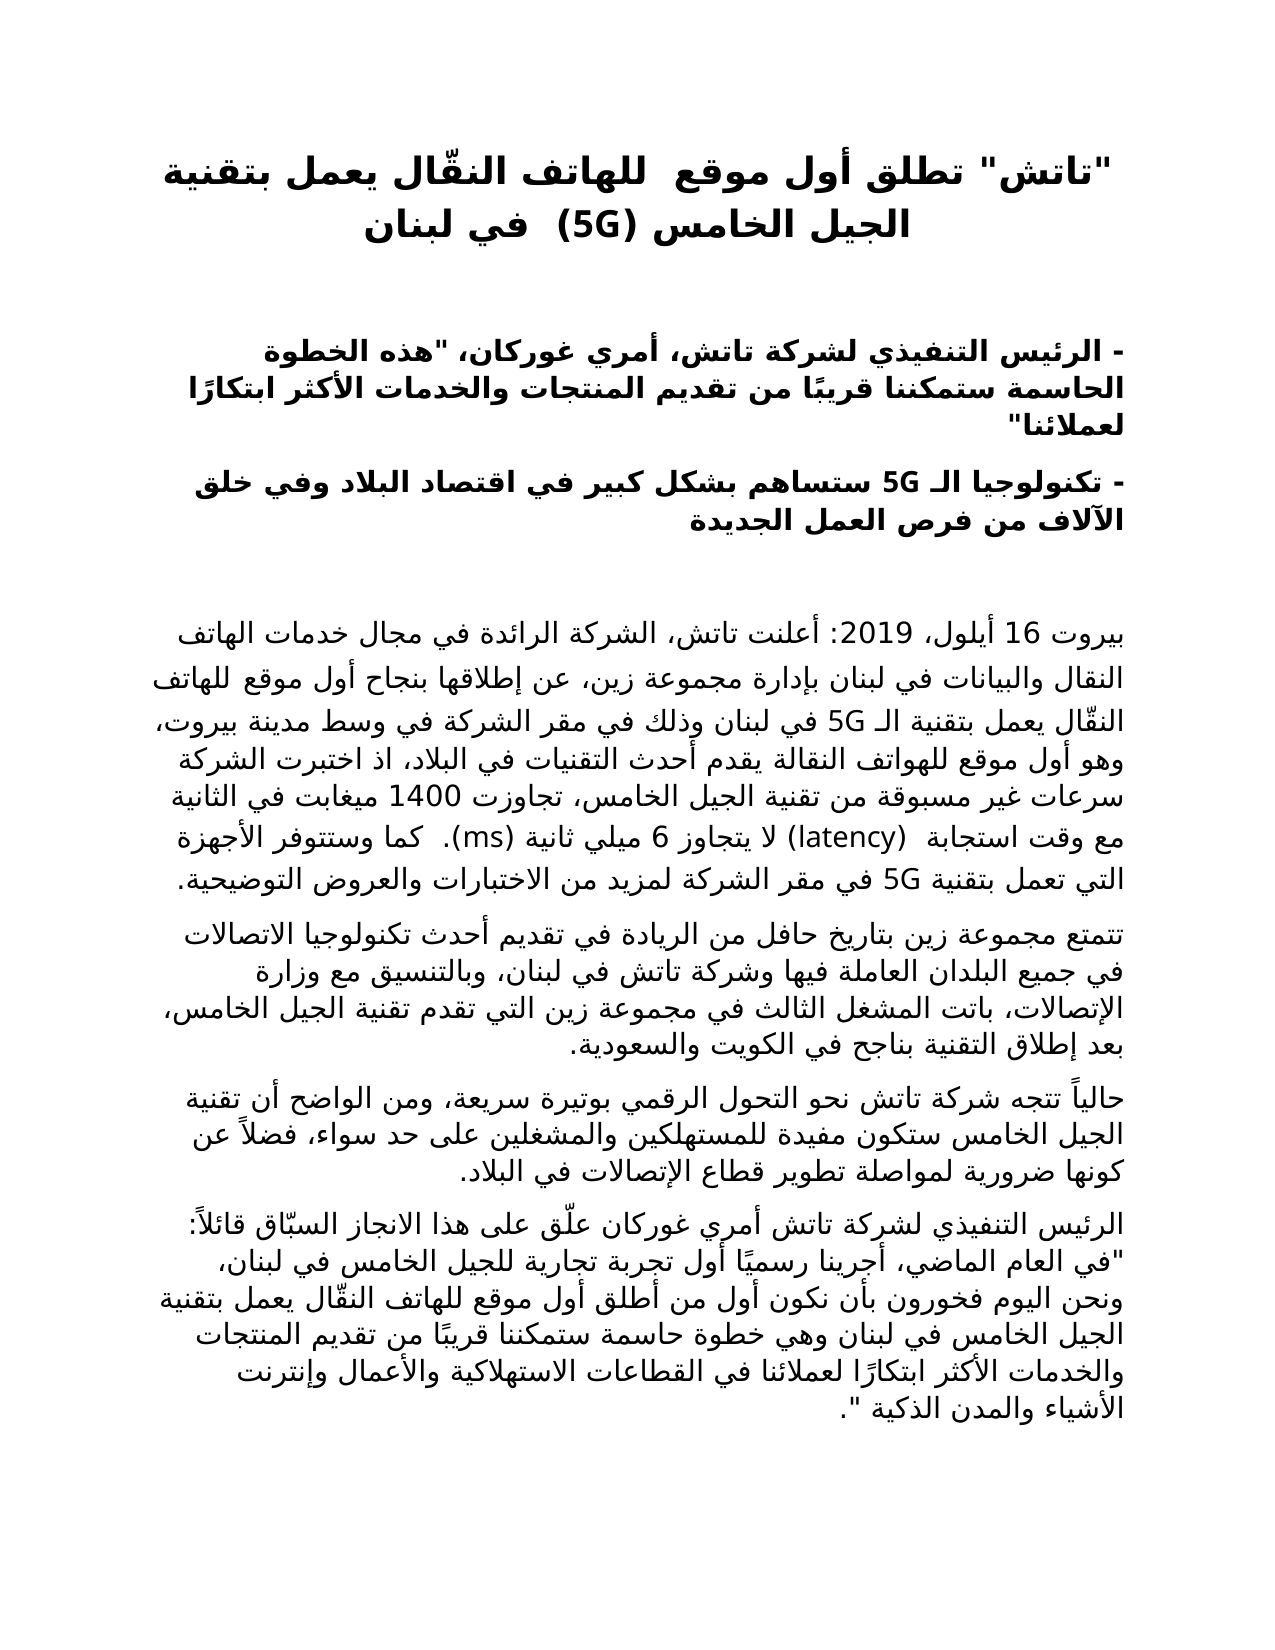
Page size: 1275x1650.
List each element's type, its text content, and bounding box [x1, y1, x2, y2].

text "تاتش" تطلق أول موقع للهاتف النقّال يعمل بتقنية الجيل الخامس (5G) في لبنان [150, 150, 1125, 248]
text الرئيس التنفيذي لشركة تاتش أمري غوركان علّق على هذا الانجاز السبّاق قائلاً: "في العام الماضي، أجرينا رسميًا أول تجربة تجارية للجيل الخامس في لبنان، ونحن اليوم فخورون بأن نكون أول من أطلق أول موقع للهاتف النقّال يعمل بتقنية الجيل الخامس في لبنان وهي خطوة حاسمة ستمكننا قريبًا من تقديم المنتجات والخدمات الأكثر ابتكارًا لعملائنا في القطاعات الاستهلاكية والأعمال وإنترنت الأشياء والمدن الذكية ". [150, 1208, 1125, 1425]
text حالياً تتجه شركة تاتش نحو التحول الرقمي بوتيرة سريعة، ومن الواضح أن تقنية الجيل الخامس ستكون مفيدة للمستهلكين والمشغلين على حد سواء، فضلاً عن كونها ضرورية لمواصلة تطوير قطاع الإتصالات في البلاد. [150, 1081, 1125, 1188]
text - الرئيس التنفيذي لشركة تاتش، أمري غوركان، "هذه الخطوة الحاسمة ستمكننا قريبًا من تقديم المنتجات والخدمات الأكثر ابتكارًا لعملائنا" [150, 334, 1125, 442]
text تتمتع مجموعة زين بتاريخ حافل من الريادة في تقديم أحدث تكنولوجيا الاتصالات في جميع البلدان العاملة فيها وشركة تاتش في لبنان، وبالتنسيق مع وزارة الإتصالات، باتت المشغل الثالث في مجموعة زين التي تقدم تقنية الجيل الخامس، بعد إطلاق التقنية بناجح في الكويت والسعودية. [150, 918, 1125, 1062]
text بيروت 16 أيلول، 2019: أعلنت تاتش، الشركة الرائدة في مجال خدمات الهاتف النقال والبيانات في لبنان بإدارة مجموعة زين، عن إطلاقها بنجاح أول موقع للهاتف النقّال يعمل بتقنية الـ 5G في لبنان وذلك في مقر الشركة في وسط مدينة بيروت، وهو أول موقع للهواتف النقالة يقدم أحدث التقنيات في البلاد، اذ اختبرت الشركة سرعات غير مسبوقة من تقنية الجيل الخامس، تجاوزت 1400 ميغابت في الثانية مع وقت استجابة (latency) لا يتجاوز 6 ميلي ثانية (ms). كما وستتوفر الأجهزة التي تعمل بتقنية 5G في مقر الشركة لمزيد من الاختبارات والعروض التوضيحية. [150, 616, 1125, 898]
text - تكنولوجيا الـ 5G ستساهم بشكل كبير في اقتصاد البلاد وفي خلق الآلاف من فرص العمل الجديدة [150, 461, 1125, 537]
